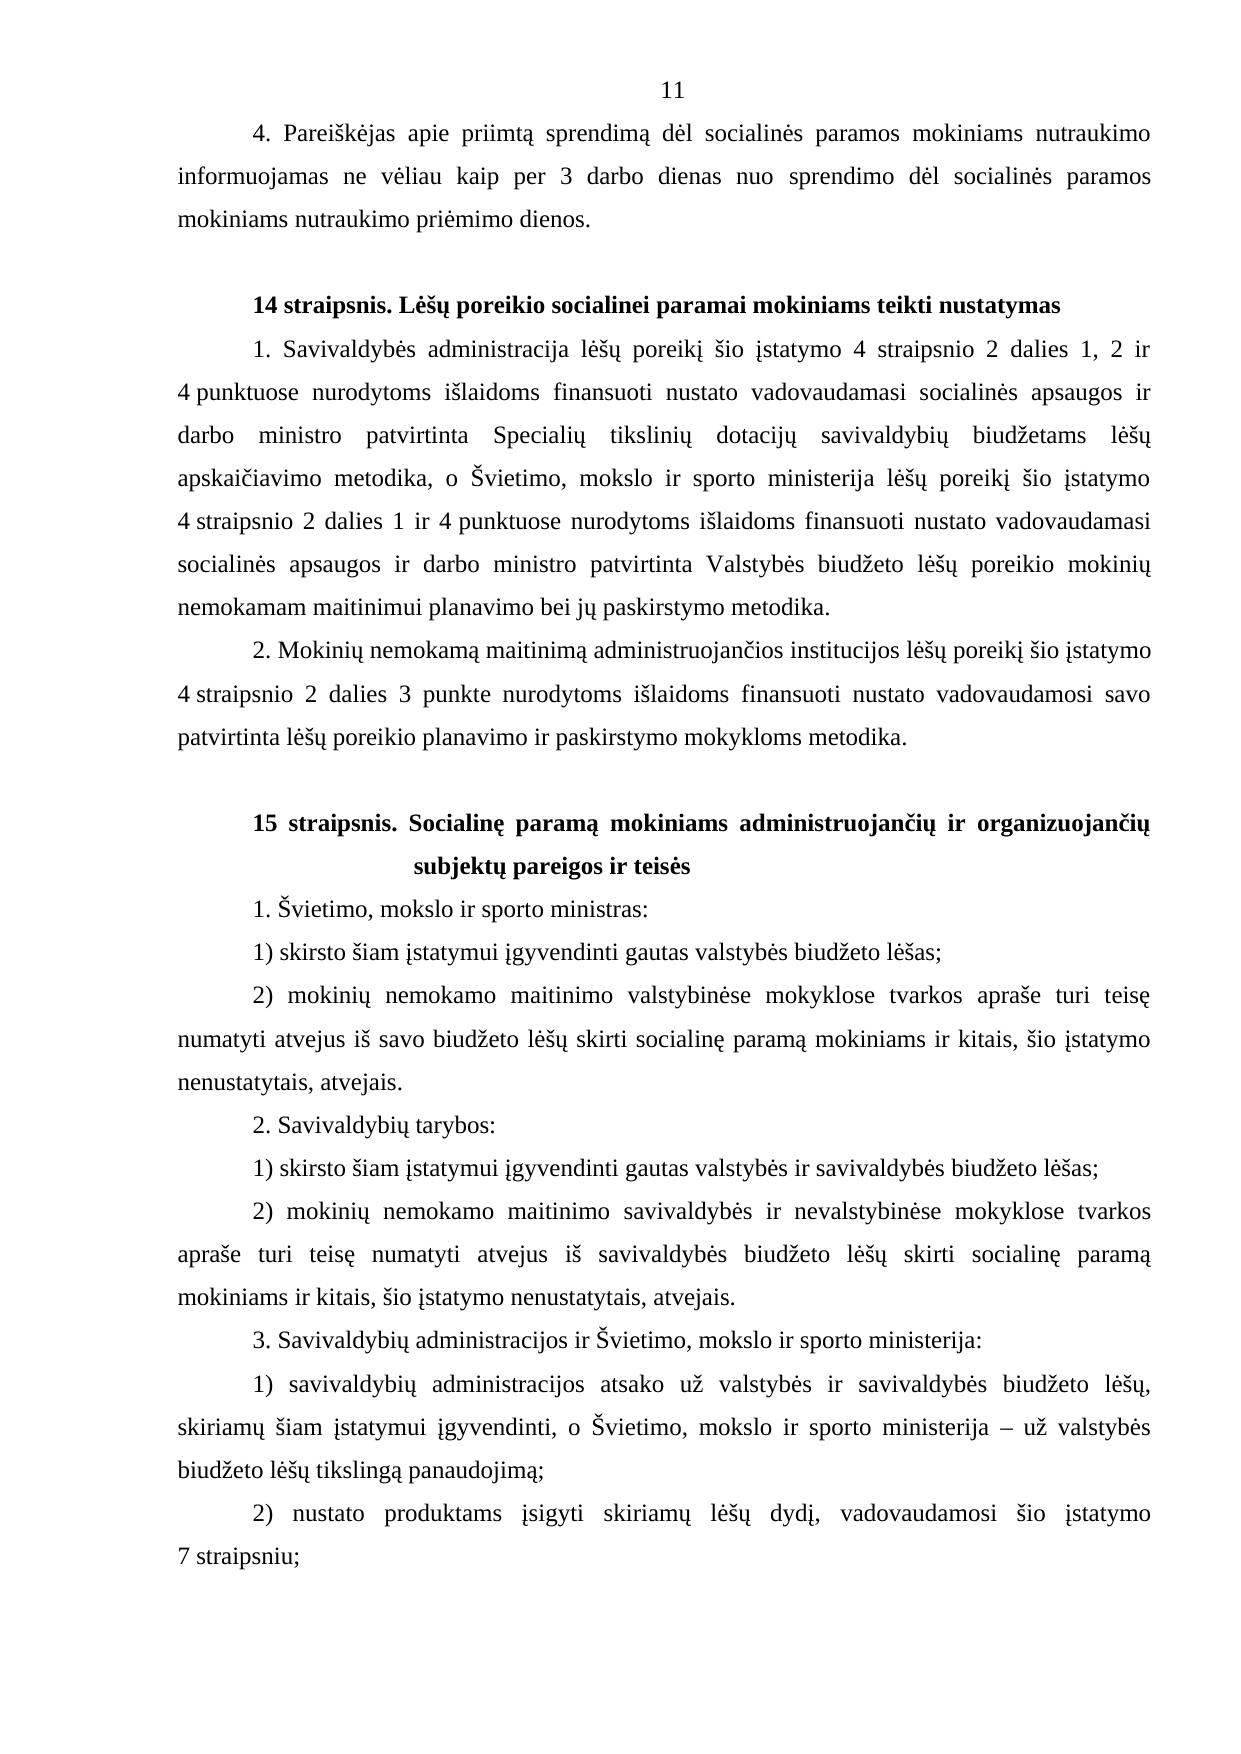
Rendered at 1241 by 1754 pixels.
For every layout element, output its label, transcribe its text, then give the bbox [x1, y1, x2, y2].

text 2. Mokinių nemokamą maitinimą administruojančios institucijos lėšų poreikį šio įstatymo 4 straipsnio 2 dalies 3 punkte nurodytoms išlaidoms finansuoti nustato vadovaudamosi savo patvirtinta lėšų poreikio planavimo ir paskirstymo mokykloms metodika. [177, 636, 1152, 751]
text 15 straipsnis. Socialinę paramą mokiniams administruojančių ir organizuojančių subjektų pareigos ir teisės [252, 808, 1152, 880]
text 1) savivaldybių administracijos atsako už valstybės ir savivaldybės biudžeto lėšų, skiriamų šiam įstatymui įgyvendinti, o Švietimo, mokslo ir sporto ministerija – už valstybės biudžeto lėšų tikslingą panaudojimą; [177, 1369, 1152, 1484]
text 2) mokinių nemokamo maitinimo savivaldybės ir nevalstybinėse mokyklose tvarkos apraše turi teisę numatyti atvejus iš savivaldybės biudžeto lėšų skirti socialinę paramą mokiniams ir kitais, šio įstatymo nenustatytais, atvejais. [177, 1196, 1152, 1311]
text 2) mokinių nemokamo maitinimo valstybinėse mokyklose tvarkos apraše turi teisę numatyti atvejus iš savo biudžeto lėšų skirti socialinę paramą mokiniams ir kitais, šio įstatymo nenustatytais, atvejais. [177, 981, 1152, 1096]
text 14 straipsnis. Lėšų poreikio socialinei paramai mokiniams teikti nustatymas [177, 291, 1152, 319]
text 2. Savivaldybių tarybos: [177, 1110, 1152, 1139]
text 2) nustato produktams įsigyti skiriamų lėšų dydį, vadovaudamosi šio įstatymo 7 straipsniu; [177, 1498, 1152, 1570]
text 1. Švietimo, mokslo ir sporto ministras: [177, 894, 1152, 923]
text 1) skirsto šiam įstatymui įgyvendinti gautas valstybės biudžeto lėšas; [177, 937, 1152, 966]
text 1) skirsto šiam įstatymui įgyvendinti gautas valstybės ir savivaldybės biudžeto lėšas; [177, 1153, 1152, 1182]
text 4. Pareiškėjas apie priimtą sprendimą dėl socialinės paramos mokiniams nutraukimo informuojamas ne vėliau kaip per 3 darbo dienas nuo sprendimo dėl socialinės paramos mokiniams nutraukimo priėmimo dienos. [177, 118, 1152, 233]
text 3. Savivaldybių administracijos ir Švietimo, mokslo ir sporto ministerija: [177, 1326, 1152, 1354]
text 1. Savivaldybės administracija lėšų poreikį šio įstatymo 4 straipsnio 2 dalies 1, 2 ir 4 punktuose nurodytoms išlaidoms finansuoti nustato vadovaudamasi socialinės apsaugos ir darbo ministro patvirtinta Specialių tikslinių dotacijų savivaldybių biudžetams lėšų apskaičiavimo metodika, o Švietimo, mokslo ir sporto ministerija lėšų poreikį šio įstatymo 4 straipsnio 2 dalies 1 ir 4 punktuose nurodytoms išlaidoms finansuoti nustato vadovaudamasi socialinės apsaugos ir darbo ministro patvirtinta Valstybės biudžeto lėšų poreikio mokinių nemokamam maitinimui planavimo bei jų paskirstymo metodika. [177, 334, 1152, 621]
